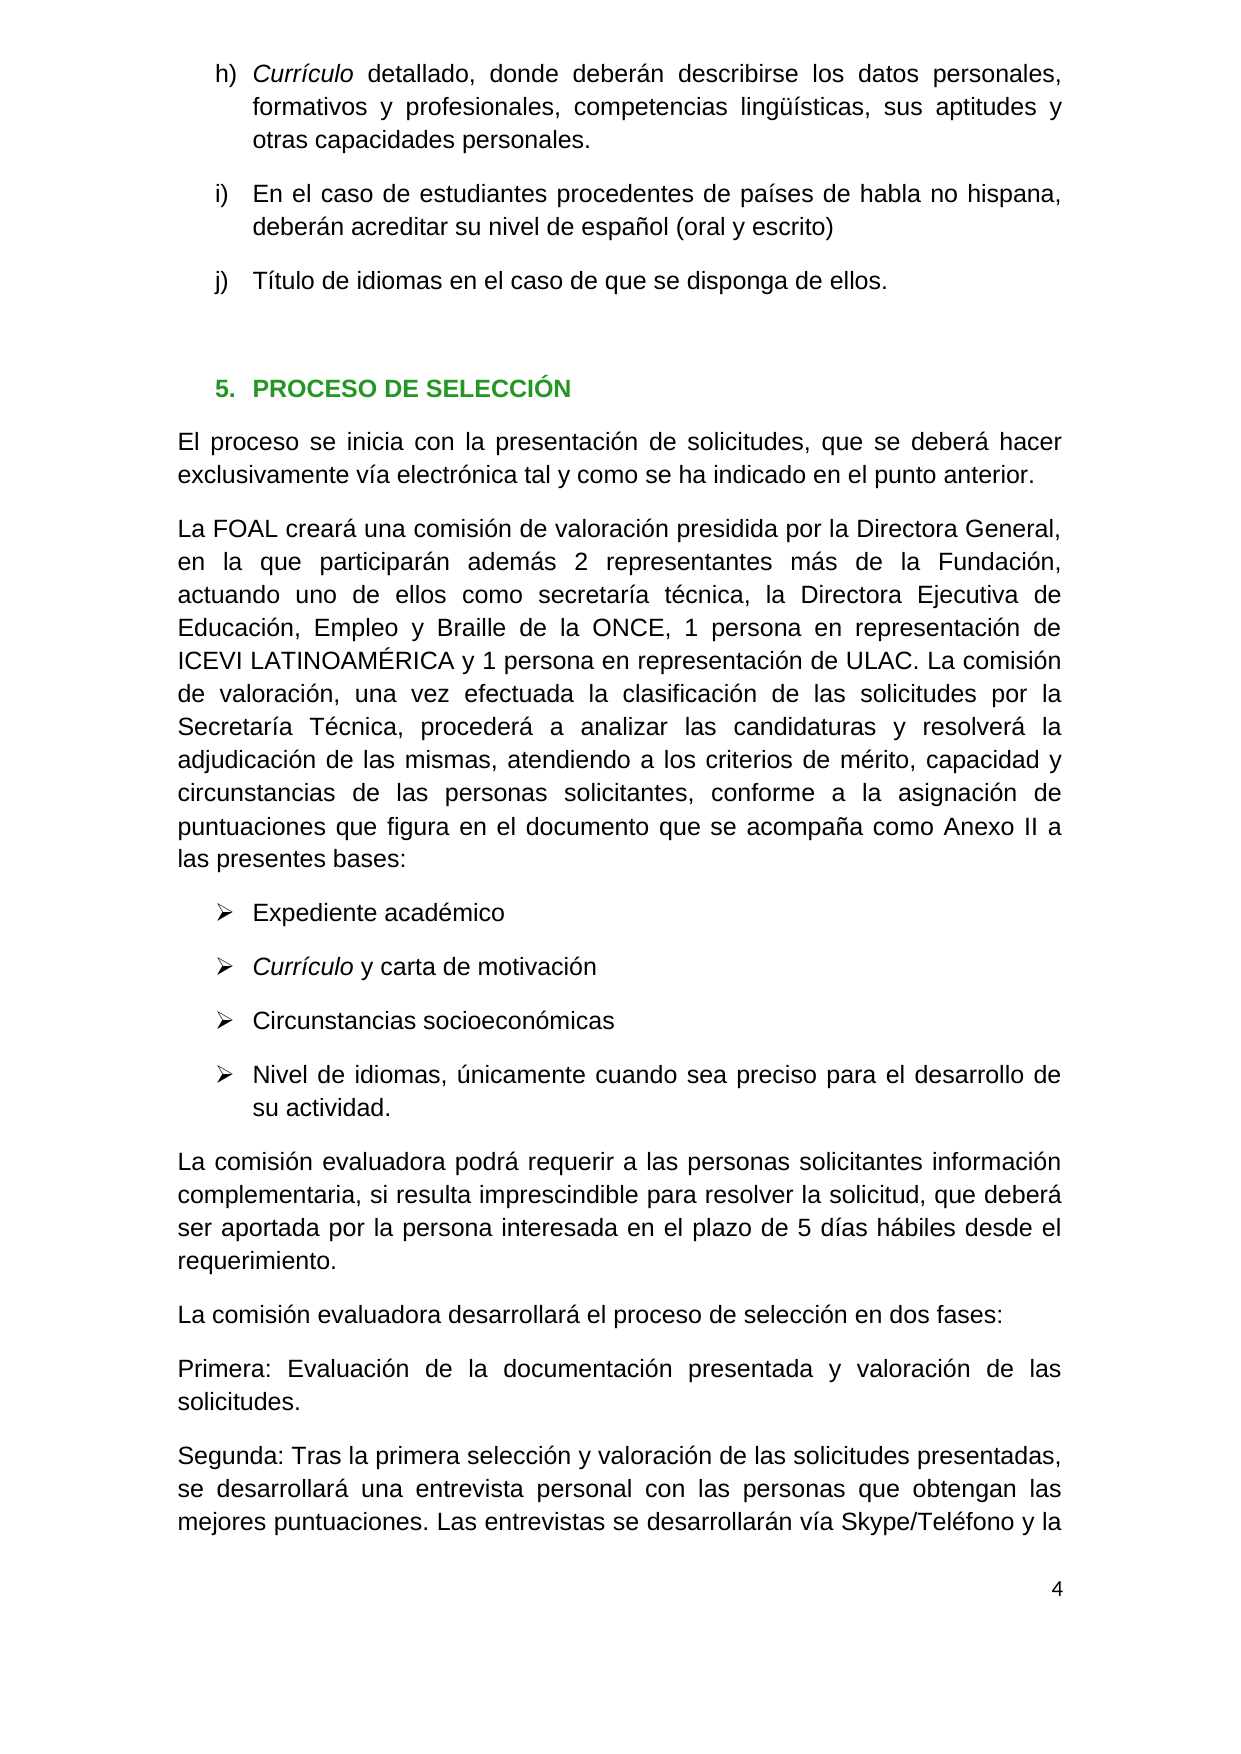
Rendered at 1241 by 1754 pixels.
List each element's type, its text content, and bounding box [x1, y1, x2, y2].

text La comisión evaluadora desarrollará el proceso de selección en dos fases: [177, 1300, 1063, 1329]
list Expediente académico [215, 898, 1063, 927]
list Currículo y carta de motivación [215, 952, 1063, 981]
list Currículo detallado, donde deberán describirse los datos personales, formativos y profesionales, competencias lingüísticas, sus aptitudes y otras capacidades personales. [215, 59, 1063, 154]
text La FOAL creará una comisión de valoración presidida por la Directora General, en la que participarán además 2 representantes más de la Fundación, actuando uno de ellos como secretaría técnica, la Directora Ejecutiva de Educación, Empleo y Braille de la ONCE, 1 persona en representación de ICEVI LATINOAMÉRICA y 1 persona en representación de ULAC. La comisión de valoración, una vez efectuada la clasificación de las solicitudes por la Secretaría Técnica, procederá a analizar las candidaturas y resolverá la adjudicación de las mismas, atendiendo a los criterios de mérito, capacidad y circunstancias de las personas solicitantes, conforme a la asignación de puntuaciones que figura en el documento que se acompaña como Anexo II a las presentes bases: [177, 514, 1063, 873]
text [177, 1441, 1063, 1536]
text El proceso se inicia con la presentación de solicitudes, que se deberá hacer exclusivamente vía electrónica tal y como se ha indicado en el punto anterior. [177, 427, 1063, 489]
list Circunstancias socioeconómicas [215, 1006, 1063, 1035]
list Título de idiomas en el caso de que se disponga de ellos. [215, 266, 1063, 294]
text La comisión evaluadora podrá requerir a las personas solicitantes información complementaria, si resulta imprescindible para resolver la solicitud, que deberá ser aportada por la persona interesada en el plazo de 5 días hábiles desde el requerimiento. [177, 1147, 1063, 1275]
list PROCESO DE SELECCIÓN [215, 373, 1063, 402]
list Nivel de idiomas, únicamente cuando sea preciso para el desarrollo de su actividad. [215, 1060, 1063, 1122]
list En el caso de estudiantes procedentes de países de habla no hispana, deberán acreditar su nivel de español (oral y escrito) [215, 179, 1063, 241]
text Primera: Evaluación de la documentación presentada y valoración de las solicitudes. [177, 1354, 1063, 1416]
